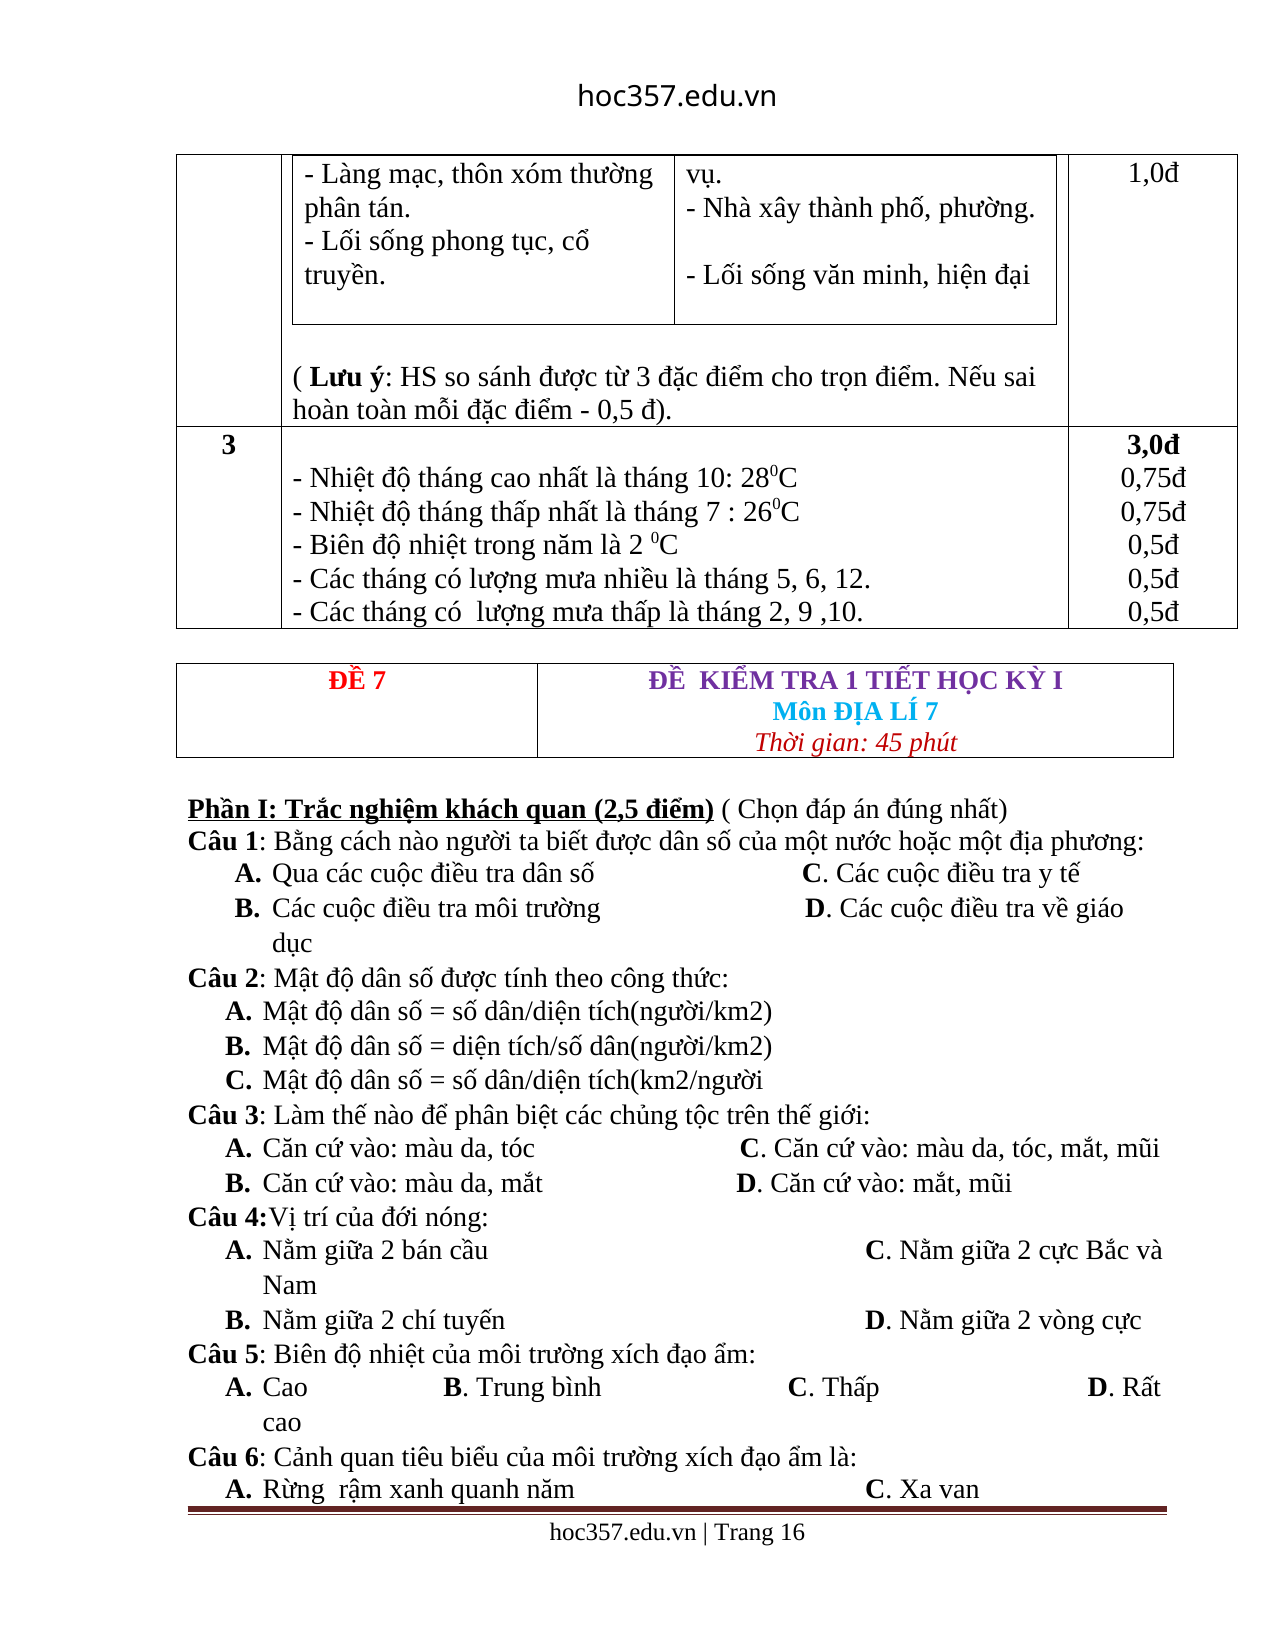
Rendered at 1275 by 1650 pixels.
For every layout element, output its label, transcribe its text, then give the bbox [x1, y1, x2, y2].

list Căn cứ vào: màu da, tóc C. Căn cứ vào: màu da, tóc, mắt, mũi [225, 1131, 1167, 1163]
table_cell 3,0đ 1,0đ 1,0đ 1,0đ [1069, 155, 1237, 426]
text Câu 1: Bằng cách nào người ta biết được dân số của một nước hoặc một địa phương: [187, 824, 1167, 857]
list Nằm giữa 2 bán cầu C. Nằm giữa 2 cực Bắc và Nam [225, 1233, 1167, 1300]
table_cell 3,0đ 0,75đ 0,75đ 0,5đ 0,5đ 0,5đ [1069, 427, 1237, 628]
table_cell 2 [177, 155, 281, 426]
table_header ĐỀ KIỂM TRA 1 TIẾT HỌC KỲ I Môn ĐỊA LÍ 7 Thời gian: 45 phút [538, 664, 1173, 757]
text Câu 2: Mật độ dân số được tính theo công thức: [187, 961, 1167, 994]
text Câu 4:Vị trí của đới nóng: [187, 1201, 1167, 1233]
list Các cuộc điều tra môi trường D. Các cuộc điều tra về giáo dục [234, 891, 1167, 959]
list Rừng rậm xanh quanh năm C. Xa van [225, 1472, 1167, 1504]
text Câu 3: Làm thế nào để phân biệt các chủng tộc trên thế giới: [187, 1098, 1167, 1131]
table_cell - Nhiệt độ tháng cao nhất là tháng 10: 280C - Nhiệt độ tháng thấp nhất là tháng 7 : 260C - Biên độ nhiệt trong năm là 2 0C - Các tháng có lượng mưa nhiều là tháng 5, 6, 12. - Các tháng có lượng mưa thấp là tháng 2, 9 ,10. [282, 427, 1068, 628]
text Câu 5: Biên độ nhiệt của môi trường xích đạo ẩm: [187, 1338, 1167, 1370]
list Qua các cuộc điều tra dân số C. Các cuộc điều tra y tế [234, 857, 1167, 889]
list Nằm giữa 2 chí tuyến D. Nằm giữa 2 vòng cực [225, 1303, 1167, 1335]
list Mật độ dân số = số dân/diện tích(người/km2) [225, 994, 1167, 1026]
text Phần I: Trắc nghiệm khách quan (2,5 điểm) ( Chọn đáp án đúng nhất) [187, 792, 1167, 824]
text Câu 6: Cảnh quan tiêu biểu của môi trường xích đạo ẩm là: [187, 1440, 1167, 1472]
table_cell 3 [177, 427, 281, 628]
list Cao B. Trung bình C. Thấp D. Rất cao [225, 1370, 1167, 1437]
table_header ĐỀ 7 [177, 664, 537, 757]
list Căn cứ vào: màu da, mắt D. Căn cứ vào: mắt, mũi [225, 1166, 1167, 1198]
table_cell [282, 155, 1068, 426]
list Mật độ dân số = diện tích/số dân(người/km2) [225, 1028, 1167, 1061]
list Mật độ dân số = số dân/diện tích(km2/người [225, 1063, 1167, 1096]
